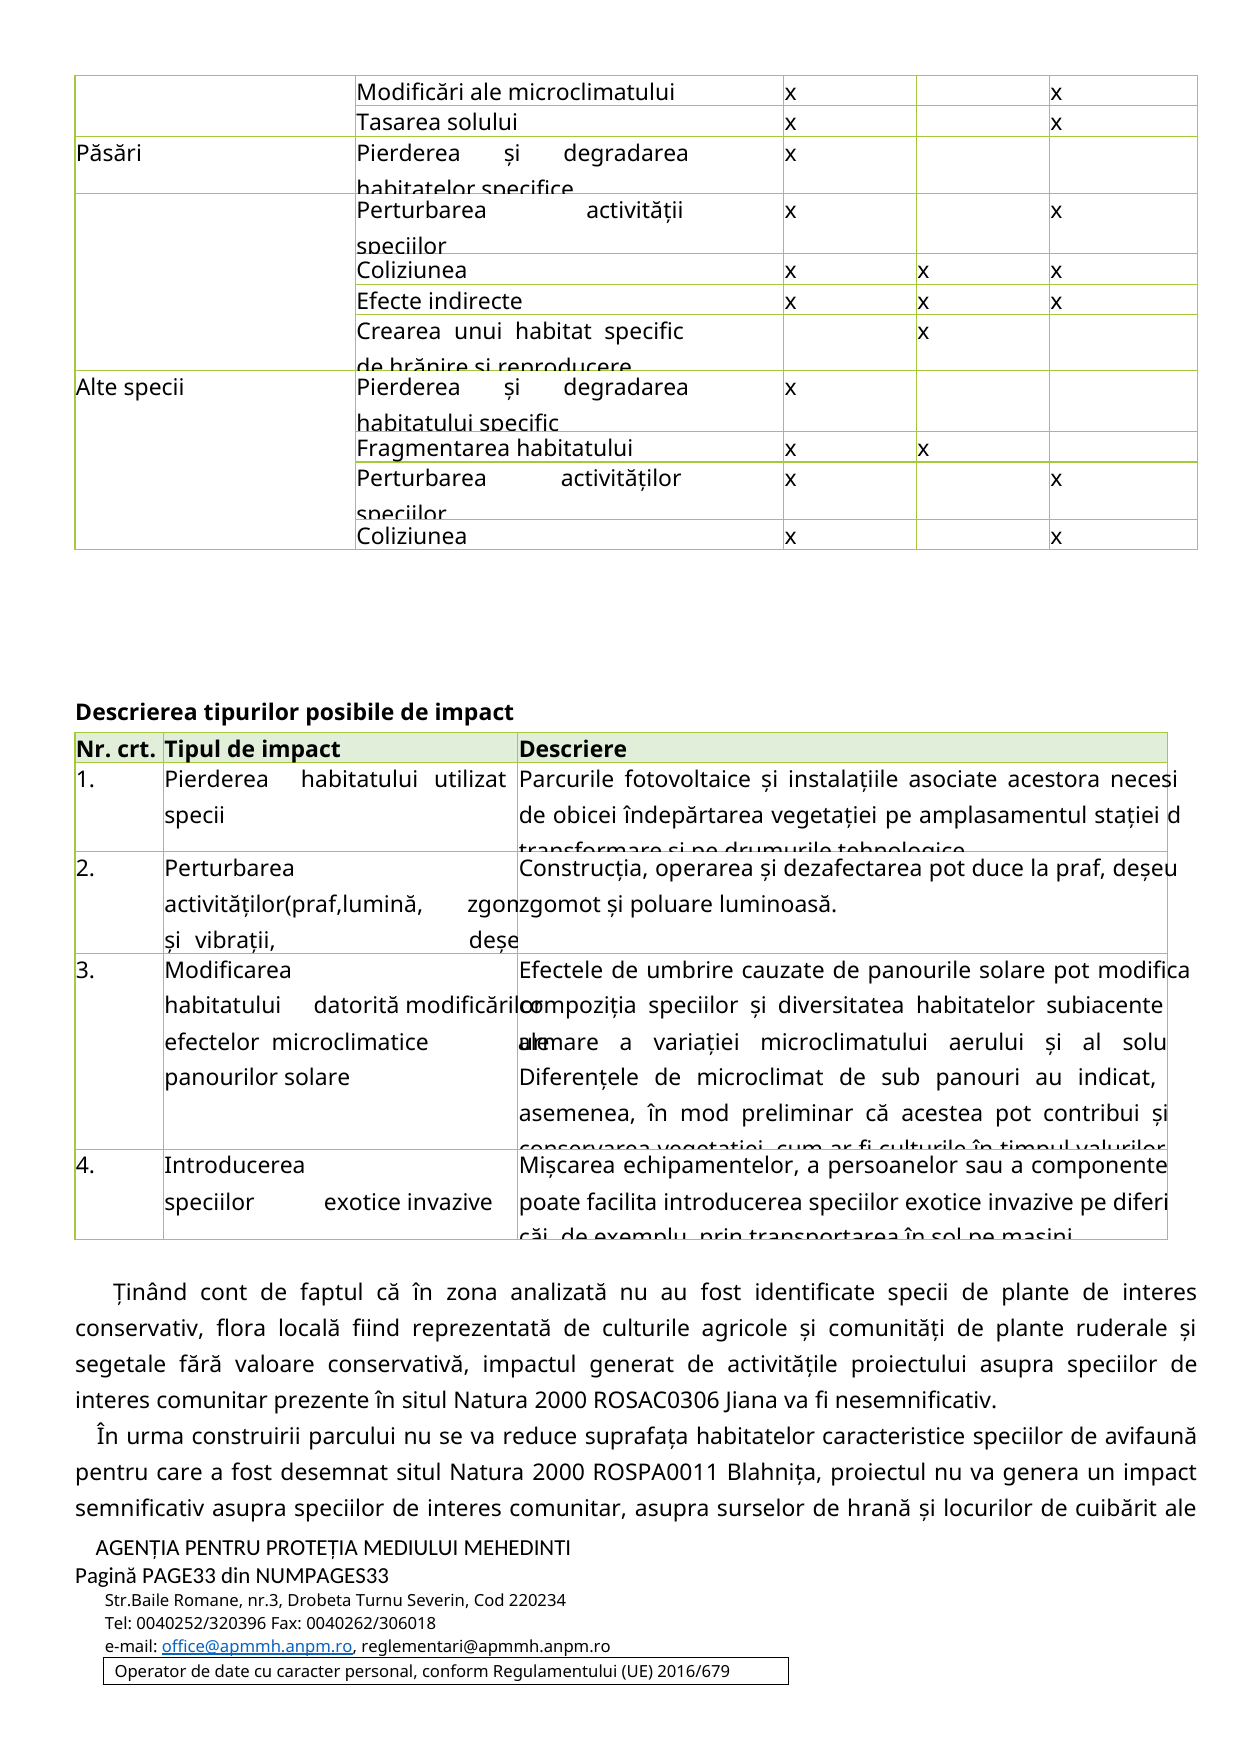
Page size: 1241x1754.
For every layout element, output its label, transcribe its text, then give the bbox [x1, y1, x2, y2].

table_cell Efecte indirecte [356, 285, 783, 314]
table_header Tipul de impact [164, 733, 517, 762]
table_cell Modificări ale microclimatului [356, 76, 783, 105]
table_cell Pierderea și degradarea habitatului specific [356, 371, 783, 431]
table_cell x [784, 463, 916, 519]
table_cell x [1050, 520, 1197, 549]
table_cell x [1050, 254, 1197, 284]
table_cell [917, 463, 1049, 519]
table_cell x [917, 315, 1049, 370]
table_cell Introducerea speciilor exotice invazive [164, 1150, 517, 1239]
table_cell [917, 106, 1049, 136]
table_cell Perturbarea activităților speciilor [356, 463, 783, 519]
table_cell 1. [76, 763, 163, 851]
table_cell x [784, 76, 916, 105]
table_cell x [784, 106, 916, 136]
table_cell [917, 137, 1049, 193]
table_cell x [784, 194, 916, 253]
table_cell x [784, 137, 916, 193]
table_header Descriere [518, 733, 1167, 762]
table_cell x [917, 285, 1049, 314]
table_cell [1050, 137, 1197, 193]
table_cell 4. [76, 1150, 163, 1239]
table_cell Modificarea habitatului datorită modificărilor efectelor microclimatice ale panourilor solare [164, 954, 517, 1148]
table_cell Alte specii [76, 371, 355, 549]
table_cell Mișcarea echipamentelor, a persoanelor sau a componentelor poate facilita introducerea speciilor exotice invazive pe diferite căi, de exemplu, prin transportarea în sol pe mașini. [518, 1150, 1167, 1239]
table_header Nr. crt. [76, 733, 163, 762]
table_cell x [784, 432, 916, 461]
table_cell Parcurile fotovoltaice și instalațiile asociate acestora necesită de obicei îndepărtarea vegetației pe amplasamentul stației de transformare și pe drumurile tehnologice. [518, 763, 1167, 851]
table_cell [917, 194, 1049, 253]
table_cell Perturbarea activității speciilor [356, 194, 783, 253]
table_cell x [1050, 194, 1197, 253]
table_cell [917, 520, 1049, 549]
table_cell x [917, 432, 1049, 461]
text Ținând cont de faptul că în zona analizată nu au fost identificate specii de plante de interes conservativ, flora locală fiind reprezentată de culturile agricole și comunități de plante ruderale și segetale fără valoare conservativă, impactul generat de activitățile proiectului asupra speciilor de interes comunitar prezente în situl Natura 2000 ROSAC0306 Jiana va fi nesemnificativ. [75, 1276, 1197, 1415]
table_cell x [1050, 463, 1197, 519]
table_cell [917, 371, 1049, 431]
table_cell x [784, 371, 916, 431]
table_cell [1050, 432, 1197, 461]
table_cell Construcția, operarea și dezafectarea pot duce la praf, deșeuri, zgomot și poluare luminoasă. [518, 852, 1167, 952]
table_cell 3. [76, 954, 163, 1148]
table_cell Coliziunea [356, 520, 783, 549]
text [75, 1420, 1197, 1523]
table_cell Perturbarea activităților(praf,lumină, zgomot și vibrații, deșeuri solide/lichide) [164, 852, 517, 952]
table_cell Fragmentarea habitatului [356, 432, 783, 461]
table_cell x [1050, 285, 1197, 314]
table_cell x [784, 254, 916, 284]
table_cell Tasarea solului [356, 106, 783, 136]
table_cell 2. [76, 852, 163, 952]
table_cell x [784, 520, 916, 549]
table_cell Coliziunea [356, 254, 783, 284]
text Descrierea tipurilor posibile de impact [75, 694, 1197, 727]
table_cell x [1050, 76, 1197, 105]
table_cell x [784, 285, 916, 314]
table_cell Efectele de umbrire cauzate de panourile solare pot modifica compoziția speciilor și diversitatea habitatelor subiacente ca urmare a variației microclimatului aerului și al solului. Diferențele de microclimat de sub panouri au indicat, de asemenea, în mod preliminar că acestea pot contribui și la conservarea vegetației, cum ar fi culturile în timpul valurilor de căldură și perioadelor de secetă. [518, 954, 1167, 1148]
table_cell [917, 76, 1049, 105]
table_cell Crearea unui habitat specific de hrănire și reproducere [356, 315, 783, 370]
table_cell Păsări [76, 137, 355, 193]
table_cell Pierderea și degradarea habitatelor specifice [356, 137, 783, 193]
table_cell [1050, 315, 1197, 370]
table_cell x [1050, 106, 1197, 136]
table_cell [784, 315, 916, 370]
table_cell [76, 194, 355, 370]
table_cell x [917, 254, 1049, 284]
table_cell [1050, 371, 1197, 431]
table_cell Pierderea habitatului utilizat de specii [164, 763, 517, 851]
